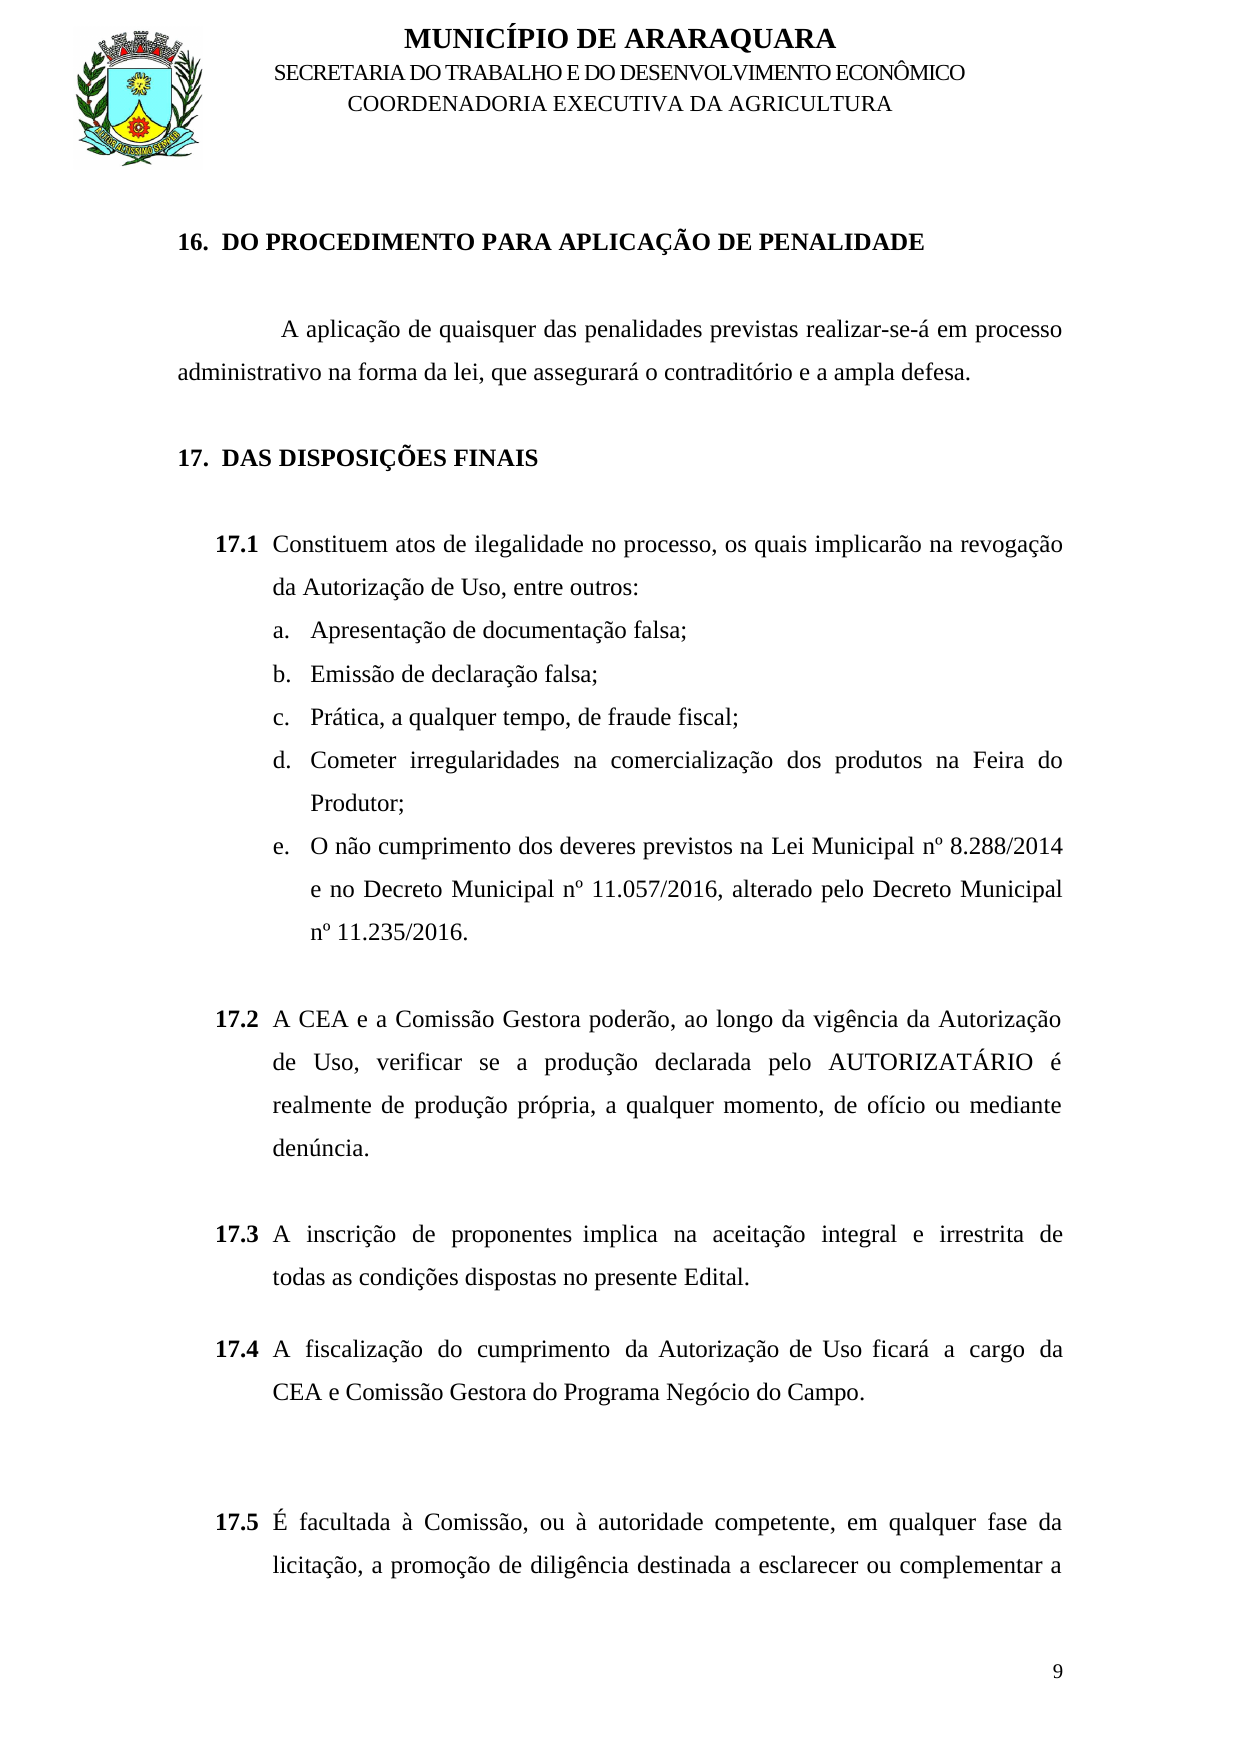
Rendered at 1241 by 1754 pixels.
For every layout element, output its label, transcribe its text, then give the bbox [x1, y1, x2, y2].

list Prática, a qualquer tempo, de fraude fiscal; [273, 702, 1063, 731]
list A fiscalização do cumprimento da Autorização de Uso ficará a cargo da CEA e Comissão Gestora do Programa Negócio do Campo. [215, 1334, 1063, 1406]
list A inscrição de proponentes implica na aceitação integral e irrestrita de todas as condições dispostas no presente Edital. [215, 1219, 1063, 1291]
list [215, 1507, 1063, 1579]
list Cometer irregularidades na comercialização dos produtos na Feira do Produtor; [273, 745, 1063, 817]
list Emissão de declaração falsa; [273, 659, 1063, 687]
text A aplicação de quaisquer das penalidades previstas realizar-se-á em processo administrativo na forma da lei, que assegurará o contraditório e a ampla defesa. [177, 314, 1063, 386]
list O não cumprimento dos deveres previstos na Lei Municipal nº 8.288/2014 e no Decreto Municipal nº 11.057/2016, alterado pelo Decreto Municipal nº 11.235/2016. [273, 831, 1063, 946]
list Constituem atos de ilegalidade no processo, os quais implicarão na revogação da Autorização de Uso, entre outros: [215, 529, 1063, 601]
list A CEA e a Comissão Gestora poderão, ao longo da vigência da Autorização de Uso, verificar se a produção declarada pelo AUTORIZATÁRIO é realmente de produção própria, a qualquer momento, de ofício ou mediante denúncia. [215, 1004, 1063, 1162]
list Apresentação de documentação falsa; [273, 616, 1063, 644]
list DO PROCEDIMENTO PARA APLICAÇÃO DE PENALIDADE [177, 227, 1063, 256]
list DAS DISPOSIÇÕES FINAIS [177, 443, 1063, 472]
